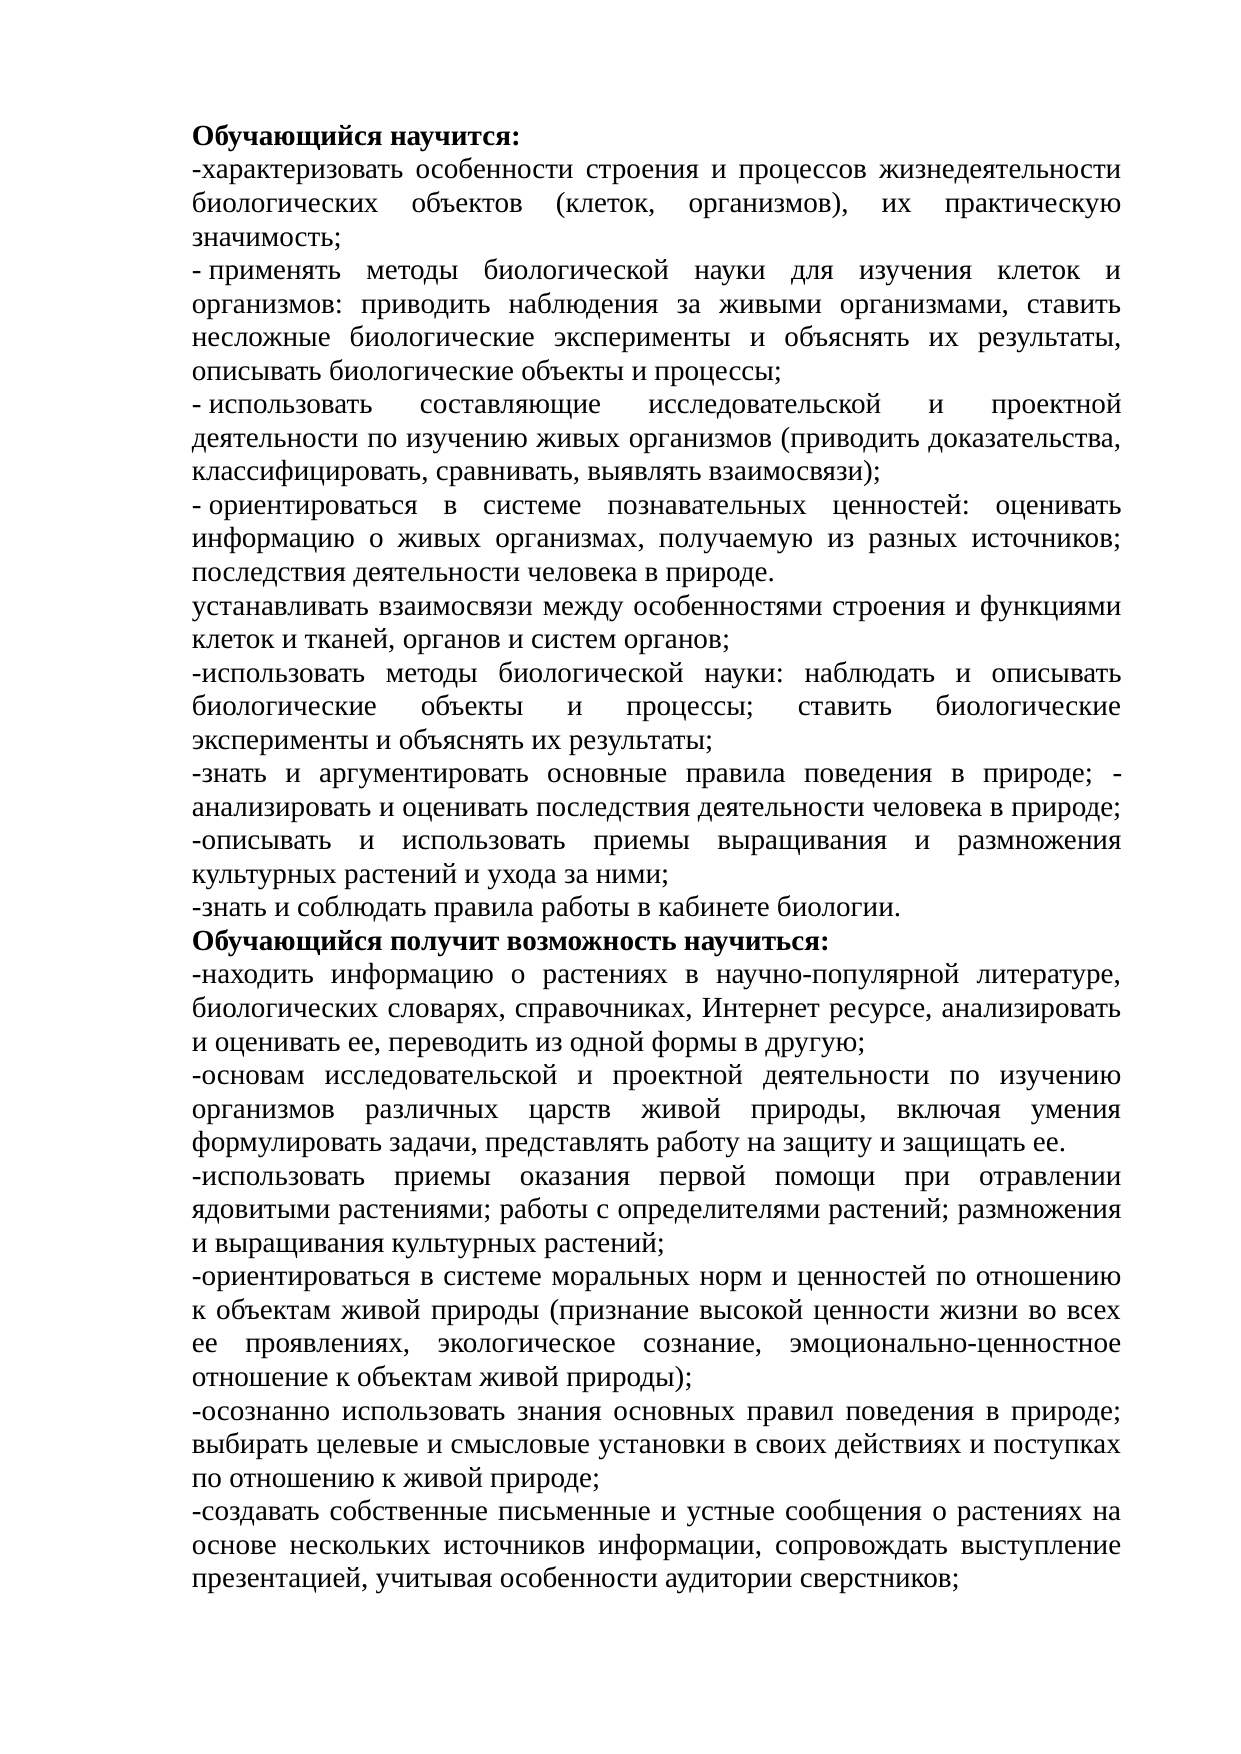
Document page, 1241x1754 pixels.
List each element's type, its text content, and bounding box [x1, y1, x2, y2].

text -находить информацию о растениях в научно-популярной литературе, биологических словарях, справочниках, Интернет ресурсе, анализировать и оценивать ее, переводить из одной формы в другую; [192, 957, 1122, 1057]
text - ориентироваться в системе познавательных ценностей: оценивать информацию о живых организмах, получаемую из разных источников; последствия деятельности человека в природе. [192, 487, 1122, 588]
text - использовать составляющие исследовательской и проектной деятельности по изучению живых организмов (приводить доказательства, классифицировать, сравнивать, выявлять взаимосвязи); [192, 386, 1122, 487]
text Обучающийся получит возможность научиться: [192, 923, 1122, 957]
text -знать и аргументировать основные правила поведения в природе; -анализировать и оценивать последствия деятельности человека в природе; -описывать и использовать приемы выращивания и размножения культурных растений и ухода за ними; [192, 755, 1122, 889]
text -использовать приемы оказания первой помощи при отравлении ядовитыми растениями; работы с определителями растений; размножения и выращивания культурных растений; [192, 1158, 1122, 1258]
text -основам исследовательской и проектной деятельности по изучению организмов различных царств живой природы, включая умения формулировать задачи, представлять работу на защиту и защищать ее. [192, 1057, 1122, 1158]
text -ориентироваться в системе моральных норм и ценностей по отношению к объектам живой природы (признание высокой ценности жизни во всех ее проявлениях, экологическое сознание, эмоционально-ценностное отношение к объектам живой природы); [192, 1258, 1122, 1393]
text - применять методы биологической науки для изучения клеток и организмов: приводить наблюдения за живыми организмами, ставить несложные биологические эксперименты и объяснять их результаты, описывать биологические объекты и процессы; [192, 252, 1122, 386]
text Обучающийся научится: [192, 118, 1122, 152]
text -осознанно использовать знания основных правил поведения в природе; выбирать целевые и смысловые установки в своих действиях и поступках по отношению к живой природе; [192, 1393, 1122, 1493]
text -характеризовать особенности строения и процессов жизнедеятельности биологических объектов (клеток, организмов), их практическую значимость; [192, 152, 1122, 252]
text -использовать методы биологической науки: наблюдать и описывать биологические объекты и процессы; ставить биологические эксперименты и объяснять их результаты; [192, 655, 1122, 755]
text -создавать собственные письменные и устные сообщения о растениях на основе нескольких источников информации, сопровождать выступление презентацией, учитывая особенности аудитории сверстников; [192, 1493, 1122, 1594]
text устанавливать взаимосвязи между особенностями строения и функциями клеток и тканей, органов и систем органов; [192, 588, 1122, 655]
text -знать и соблюдать правила работы в кабинете биологии. [192, 889, 1122, 923]
